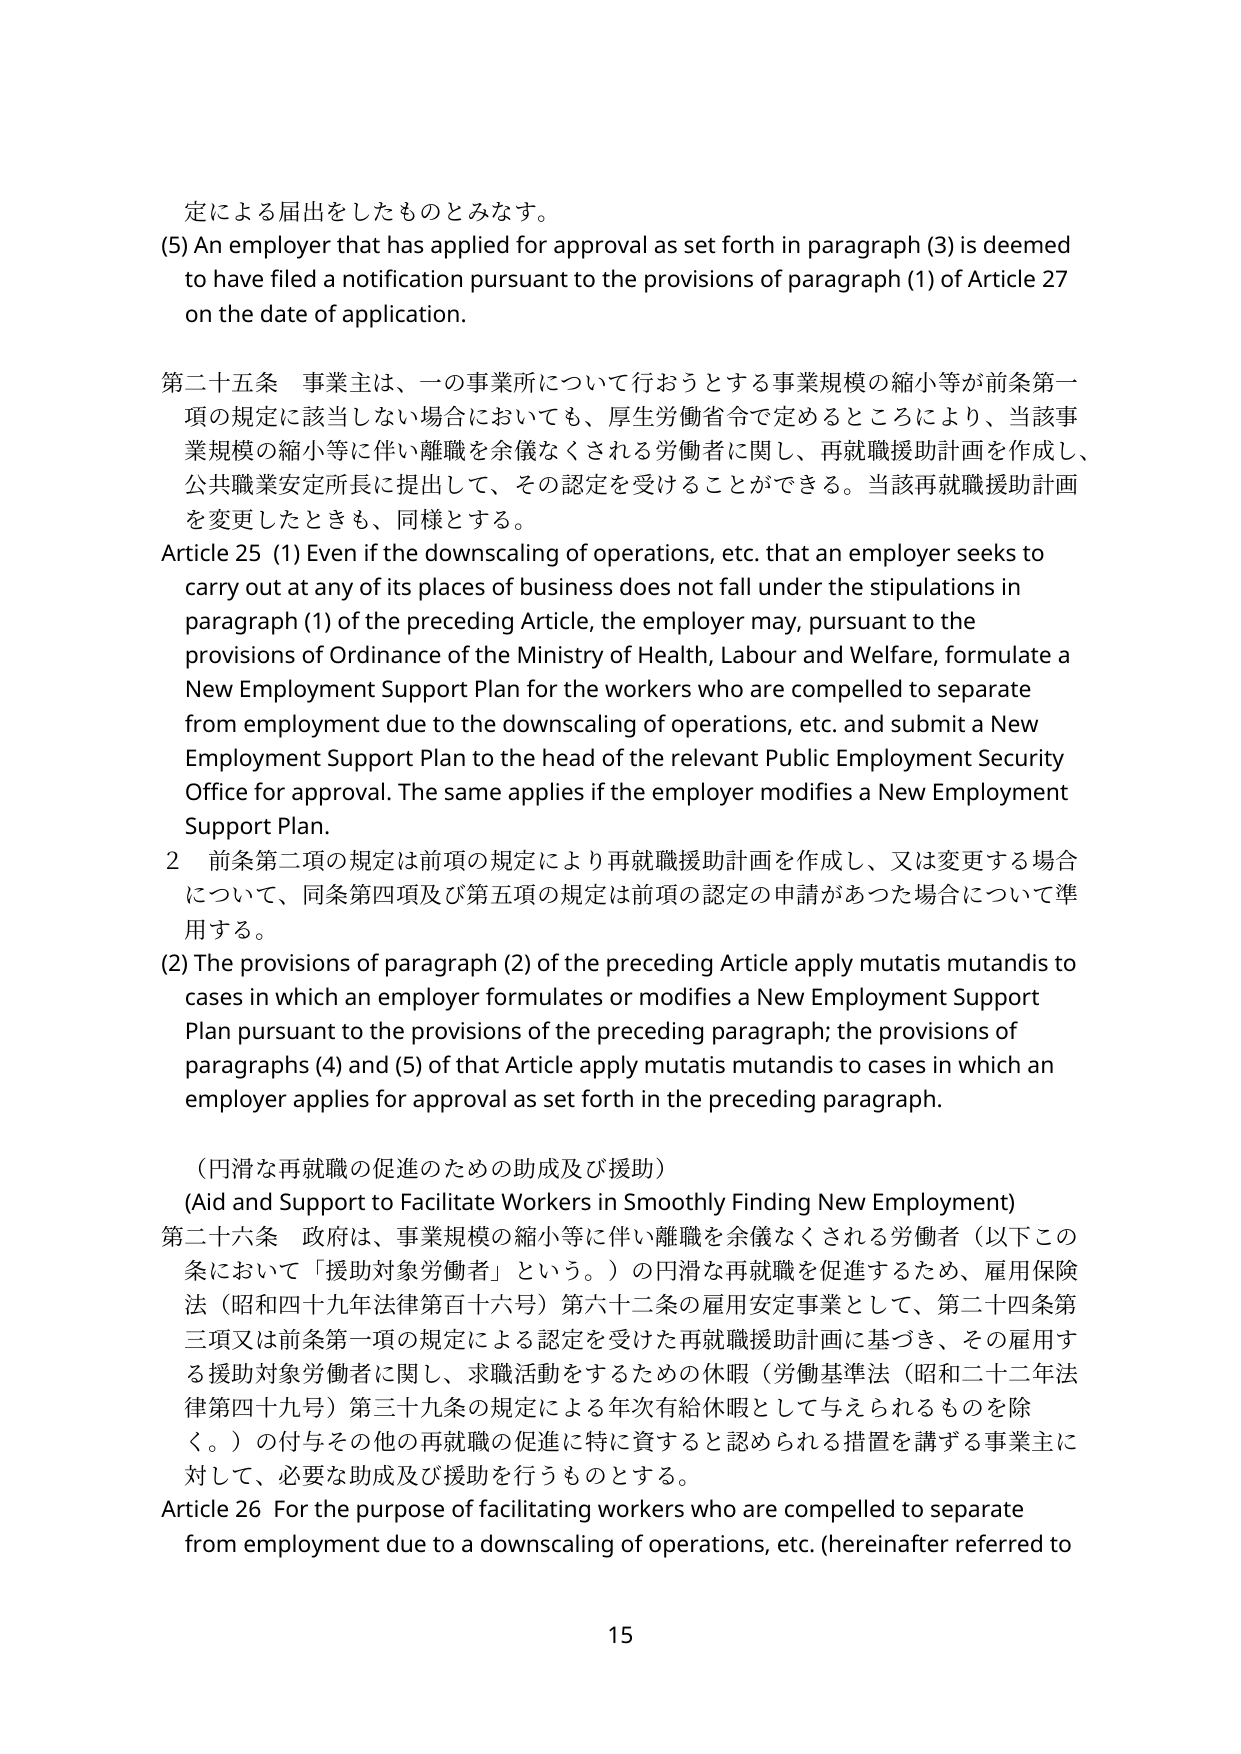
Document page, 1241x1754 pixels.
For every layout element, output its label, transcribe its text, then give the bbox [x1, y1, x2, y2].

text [161, 1492, 1079, 1560]
text 第二十六条 政府は、事業規模の縮小等に伴い離職を余儀なくされる労働者（以下この条において「援助対象労働者」という。）の円滑な再就職を促進するため、雇用保険法（昭和四十九年法律第百十六号）第六十二条の雇用安定事業として、第二十四条第三項又は前条第一項の規定による認定を受けた再就職援助計画に基づき、その雇用する援助対象労働者に関し、求職活動をするための休暇（労働基準法（昭和二十二年法律第四十九号）第三十九条の規定による年次有給休暇として与えられるものを除く。）の付与その他の再就職の促進に特に資すると認められる措置を講ずる事業主に対して、必要な助成及び援助を行うものとする。 [161, 1219, 1079, 1492]
text (Aid and Support to Facilitate Workers in Smoothly Finding New Employment) [184, 1184, 1079, 1219]
text (2) The provisions of paragraph (2) of the preceding Article apply mutatis mutandis to cases in which an employer formulates or modifies a New Employment Support Plan pursuant to the provisions of the preceding paragraph; the provisions of paragraphs (4) and (5) of that Article apply mutatis mutandis to cases in which an employer applies for approval as set forth in the preceding paragraph. [161, 945, 1079, 1116]
text ２ 前条第二項の規定は前項の規定により再就職援助計画を作成し、又は変更する場合について、同条第四項及び第五項の規定は前項の認定の申請があつた場合について準用する。 [161, 843, 1079, 945]
text （円滑な再就職の促進のための助成及び援助） [184, 1150, 1079, 1184]
text 第二十五条 事業主は、一の事業所について行おうとする事業規模の縮小等が前条第一項の規定に該当しない場合においても、厚生労働省令で定めるところにより、当該事業規模の縮小等に伴い離職を余儀なくされる労働者に関し、再就職援助計画を作成し、公共職業安定所長に提出して、その認定を受けることができる。当該再就職援助計画を変更したときも、同様とする。 [161, 364, 1079, 535]
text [161, 194, 1079, 228]
text Article 25 (1) Even if the downscaling of operations, etc. that an employer seeks to carry out at any of its places of business does not fall under the stipulations in paragraph (1) of the preceding Article, the employer may, pursuant to the provisions of Ordinance of the Ministry of Health, Labour and Welfare, formulate a New Employment Support Plan for the workers who are compelled to separate from employment due to the downscaling of operations, etc. and submit a New Employment Support Plan to the head of the relevant Public Employment Security Office for approval. The same applies if the employer modifies a New Employment Support Plan. [161, 535, 1079, 843]
text (5) An employer that has applied for approval as set forth in paragraph (3) is deemed to have filed a notification pursuant to the provisions of paragraph (1) of Article 27 on the date of application. [161, 228, 1079, 330]
